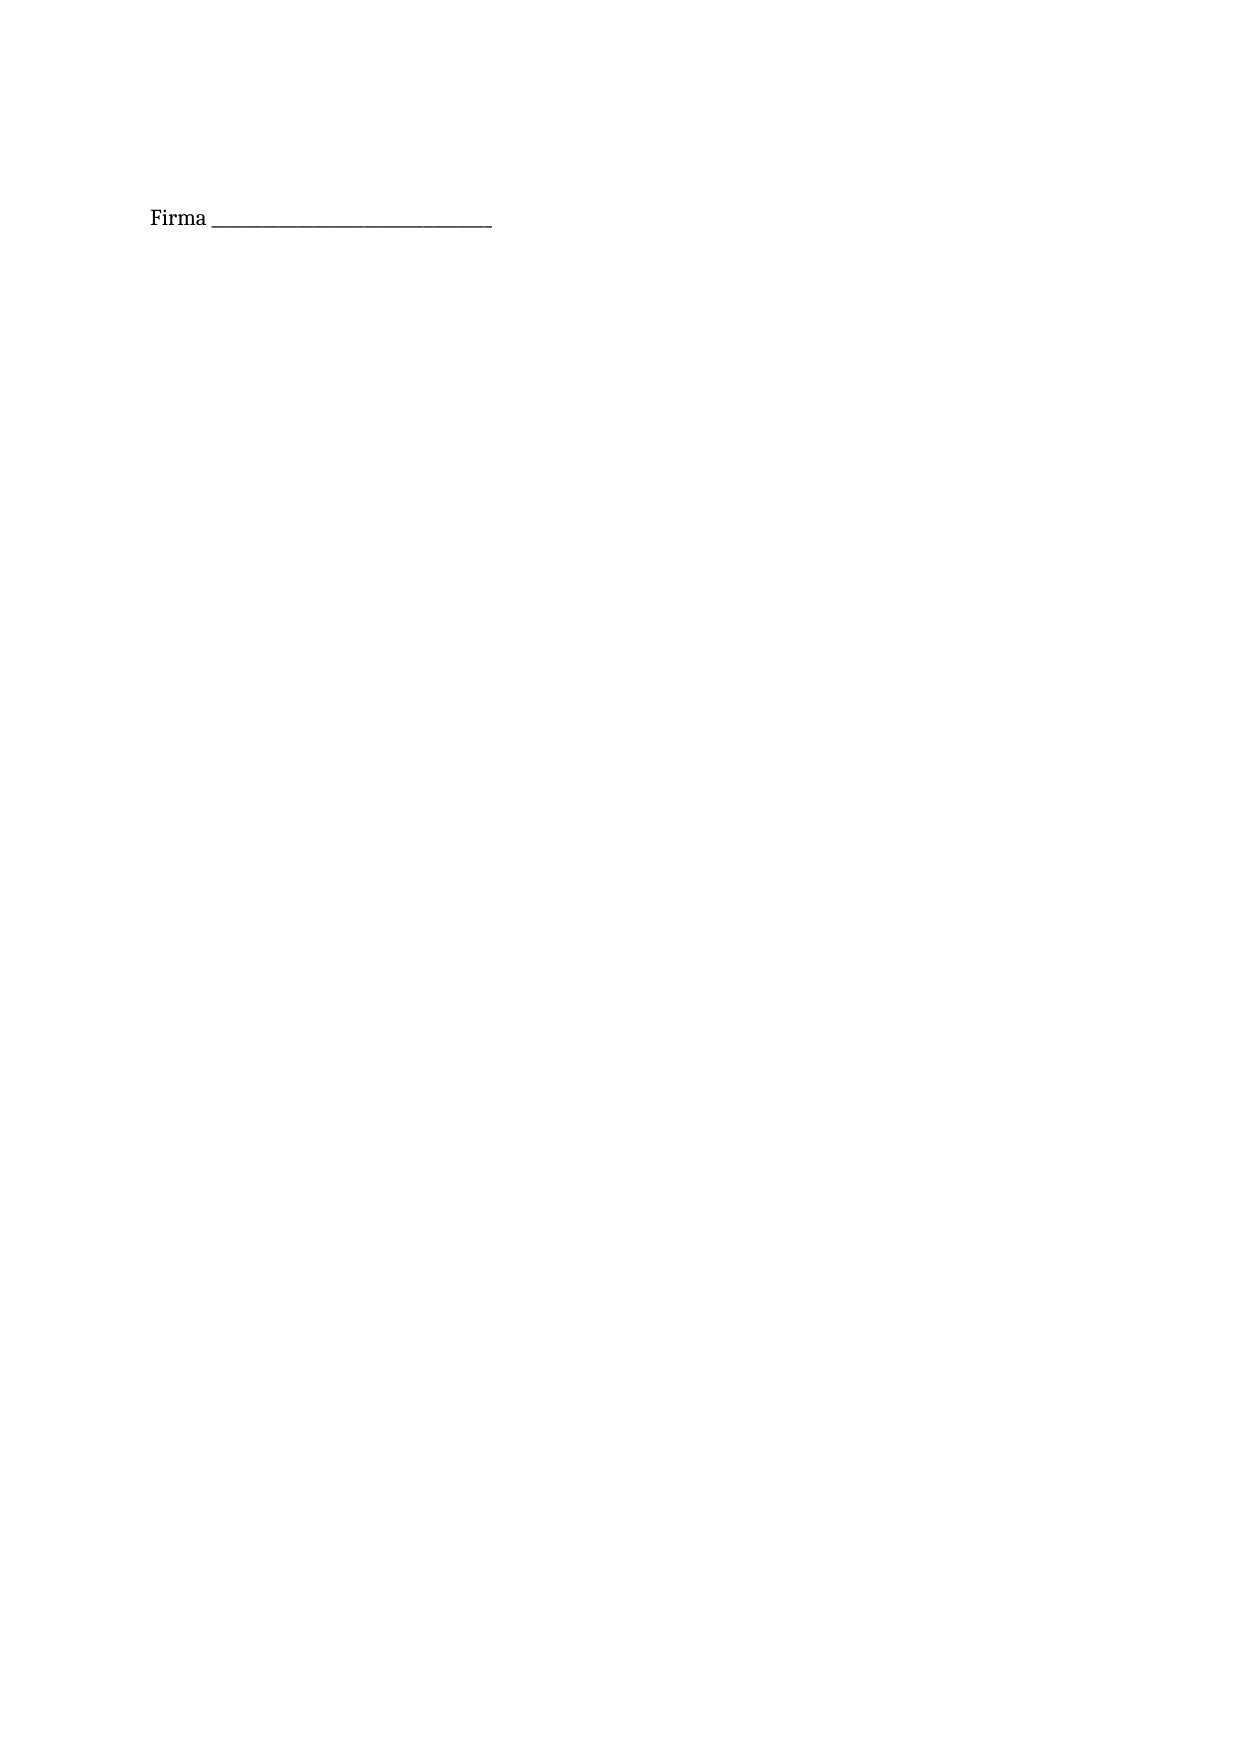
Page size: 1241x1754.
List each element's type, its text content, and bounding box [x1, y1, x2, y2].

text Firma _________________________________ [150, 205, 1090, 231]
